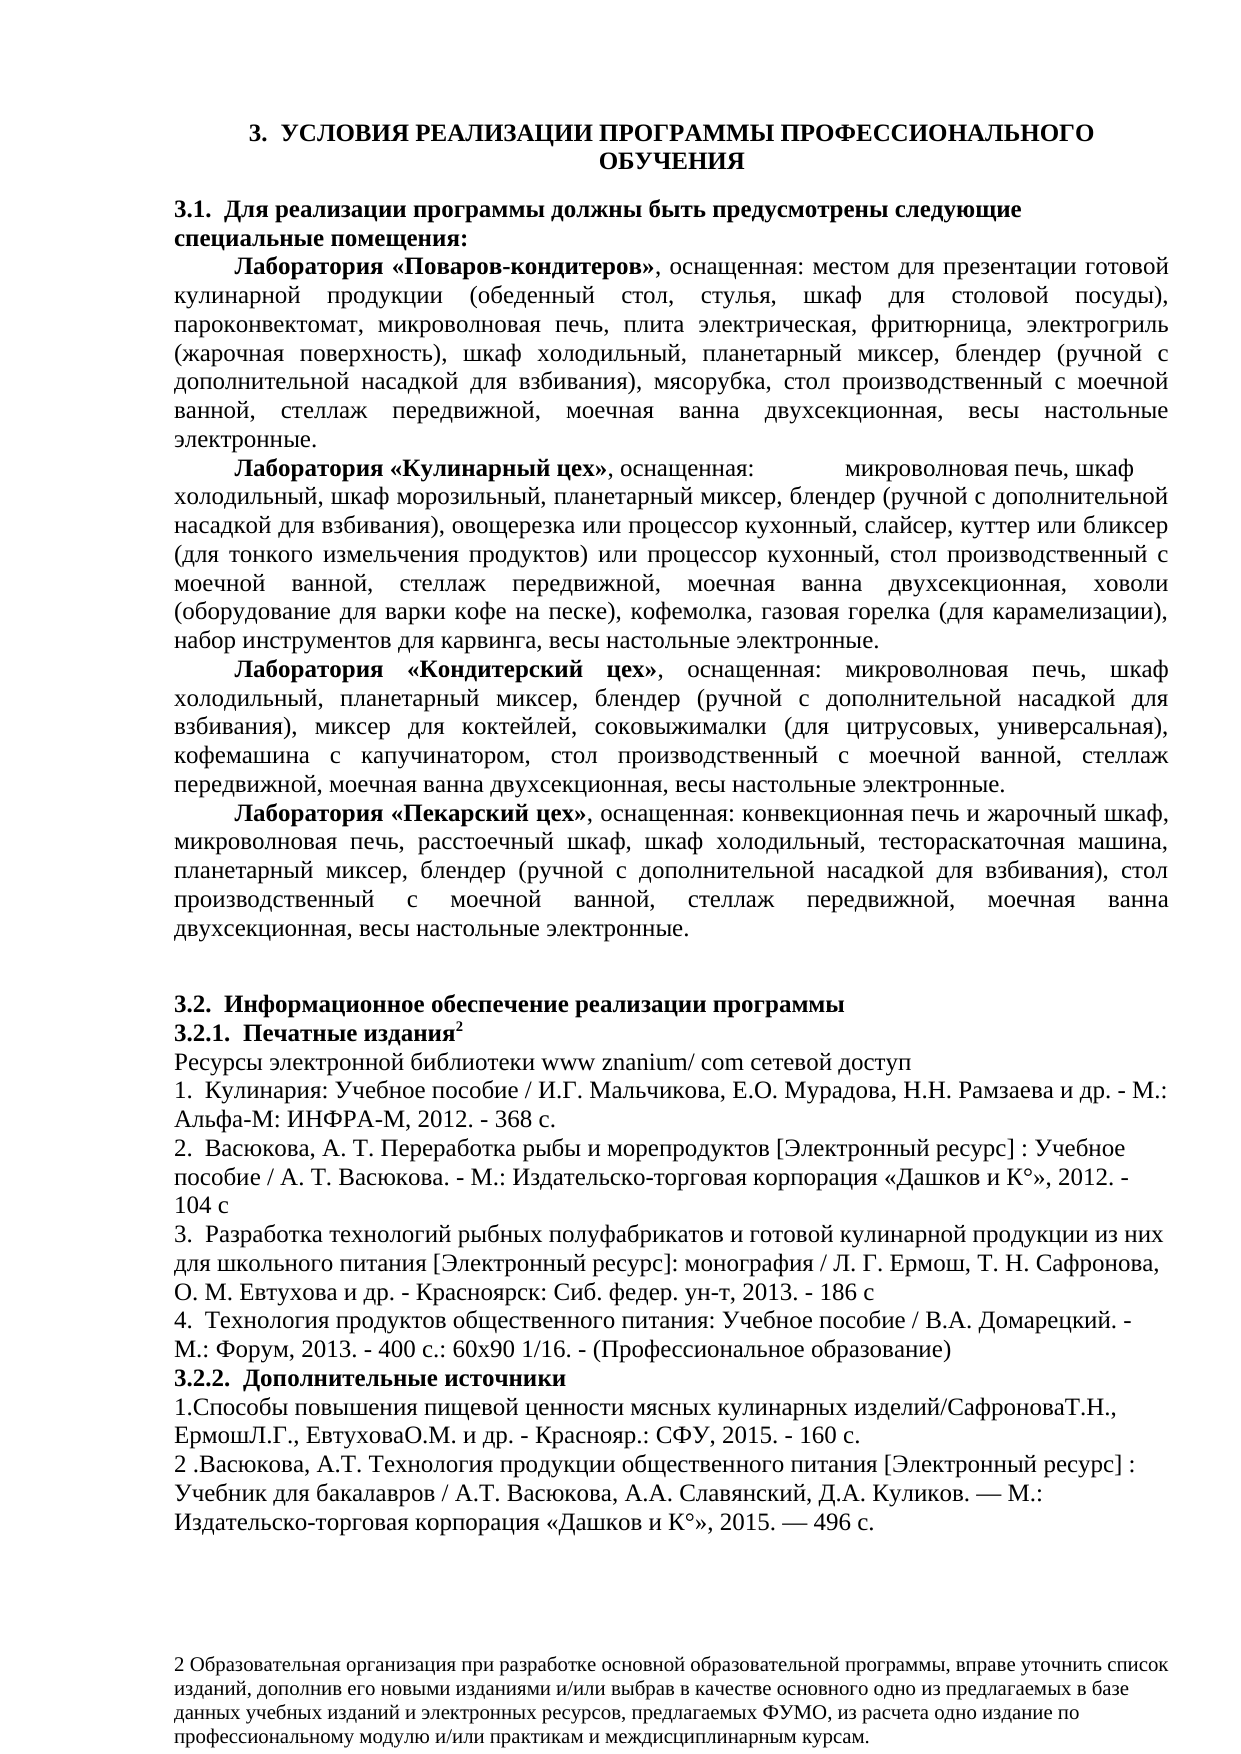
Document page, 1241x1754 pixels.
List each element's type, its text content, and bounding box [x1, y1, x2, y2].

text Лаборатория «Поваров-кондитеров», оснащенная: местом для презентации готовой кулинарной продукции (обеденный стол, стулья, шкаф для столовой посуды), пароконвектомат, микроволновая печь, плита электрическая, фритюрница, электрогриль (жарочная поверхность), шкаф холодильный, планетарный миксер, блендер (ручной с дополнительной насадкой для взбивания), мясорубка, стол производственный с моечной ванной, стеллаж передвижной, моечная ванна двухсекционная, весы настольные электронные. [174, 251, 1169, 453]
list Кулинария: Учебное пособие / И.Г. Мальчикова, Е.О. Мурадова, Н.Н. Рамзаева и др. - М.: Альфа-М: ИНФРА-М, 2012. - 368 с. [174, 1076, 1169, 1133]
text Ресурсы электронной библиотеки www znanium/ com сетевой доступ [174, 1047, 1169, 1076]
text 2 .Васюкова, А.Т. Технология продукции общественного питания [Электронный ресурс] : Учебник для бакалавров / А.Т. Васюкова, А.А. Славянский, Д.А. Куликов. — М.: Издательско-торговая корпорация «Дашков и К°», 2015. — 496 с. [174, 1449, 1169, 1536]
list Дополнительные источники [243, 1363, 1169, 1392]
text 1.Способы повышения пищевой ценности мясных кулинарных изделий/СафроноваТ.Н., ЕрмошЛ.Г., ЕвтуховаО.М. и др. - Краснояр.: СФУ, 2015. - 160 с. [174, 1392, 1169, 1449]
text Лаборатория «Кулинарный цех», оснащенная: микроволновая печь, шкаф [174, 453, 1169, 481]
list Васюкова, А. Т. Переработка рыбы и морепродуктов [Электронный ресурс] : Учебное пособие / А. Т. Васюкова. - М.: Издательско-торговая корпорация «Дашков и К°», 2012. - 104 с [174, 1133, 1169, 1219]
text Лаборатория «Пекарский цех», оснащенная: конвекционная печь и жарочный шкаф, микроволновая печь, расстоечный шкаф, шкаф холодильный, тестораскаточная машина, планетарный миксер, блендер (ручной с дополнительной насадкой для взбивания), стол производственный с моечной ванной, стеллаж передвижной, моечная ванна двухсекционная, весы настольные электронные. [174, 798, 1169, 941]
text холодильный, шкаф морозильный, планетарный миксер, блендер (ручной с дополнительной насадкой для взбивания), овощерезка или процессор кухонный, слайсер, куттер или бликсер (для тонкого измельчения продуктов) или процессор кухонный, стол производственный с моечной ванной, стеллаж передвижной, моечная ванна двухсекционная, ховоли (оборудование для варки кофе на песке), кофемолка, газовая горелка (для карамелизации), набор инструментов для карвинга, весы настольные электронные. [174, 481, 1169, 654]
list Для реализации программы должны быть предусмотрены следующие специальные помещения: [174, 194, 1169, 251]
list УСЛОВИЯ РЕАЛИЗАЦИИ ПРОГРАММЫ ПРОФЕССИОНАЛЬНОГО ОБУЧЕНИЯ [174, 118, 1169, 175]
list Технология продуктов общественного питания: Учебное пособие / В.А. Домарецкий. - М.: Форум, 2013. - 400 с.: 60x90 1/16. - (Профессиональное образование) [174, 1306, 1169, 1363]
list Информационное обеспечение реализации программы [174, 989, 1169, 1018]
list Печатные издания [243, 1018, 1169, 1047]
list Разработка технологий рыбных полуфабрикатов и готовой кулинарной продукции из них для школьного питания [Электронный ресурс]: монография / Л. Г. Ермош, Т. Н. Сафронова, О. М. Евтухова и др. - Красноярск: Сиб. федер. ун-т, 2013. - 186 с [174, 1219, 1169, 1306]
text Лаборатория «Кондитерский цех», оснащенная: микроволновая печь, шкаф холодильный, планетарный миксер, блендер (ручной с дополнительной насадкой для взбивания), миксер для коктейлей, соковыжималки (для цитрусовых, универсальная), кофемашина с капучинатором, стол производственный с моечной ванной, стеллаж передвижной, моечная ванна двухсекционная, весы настольные электронные. [174, 654, 1169, 798]
